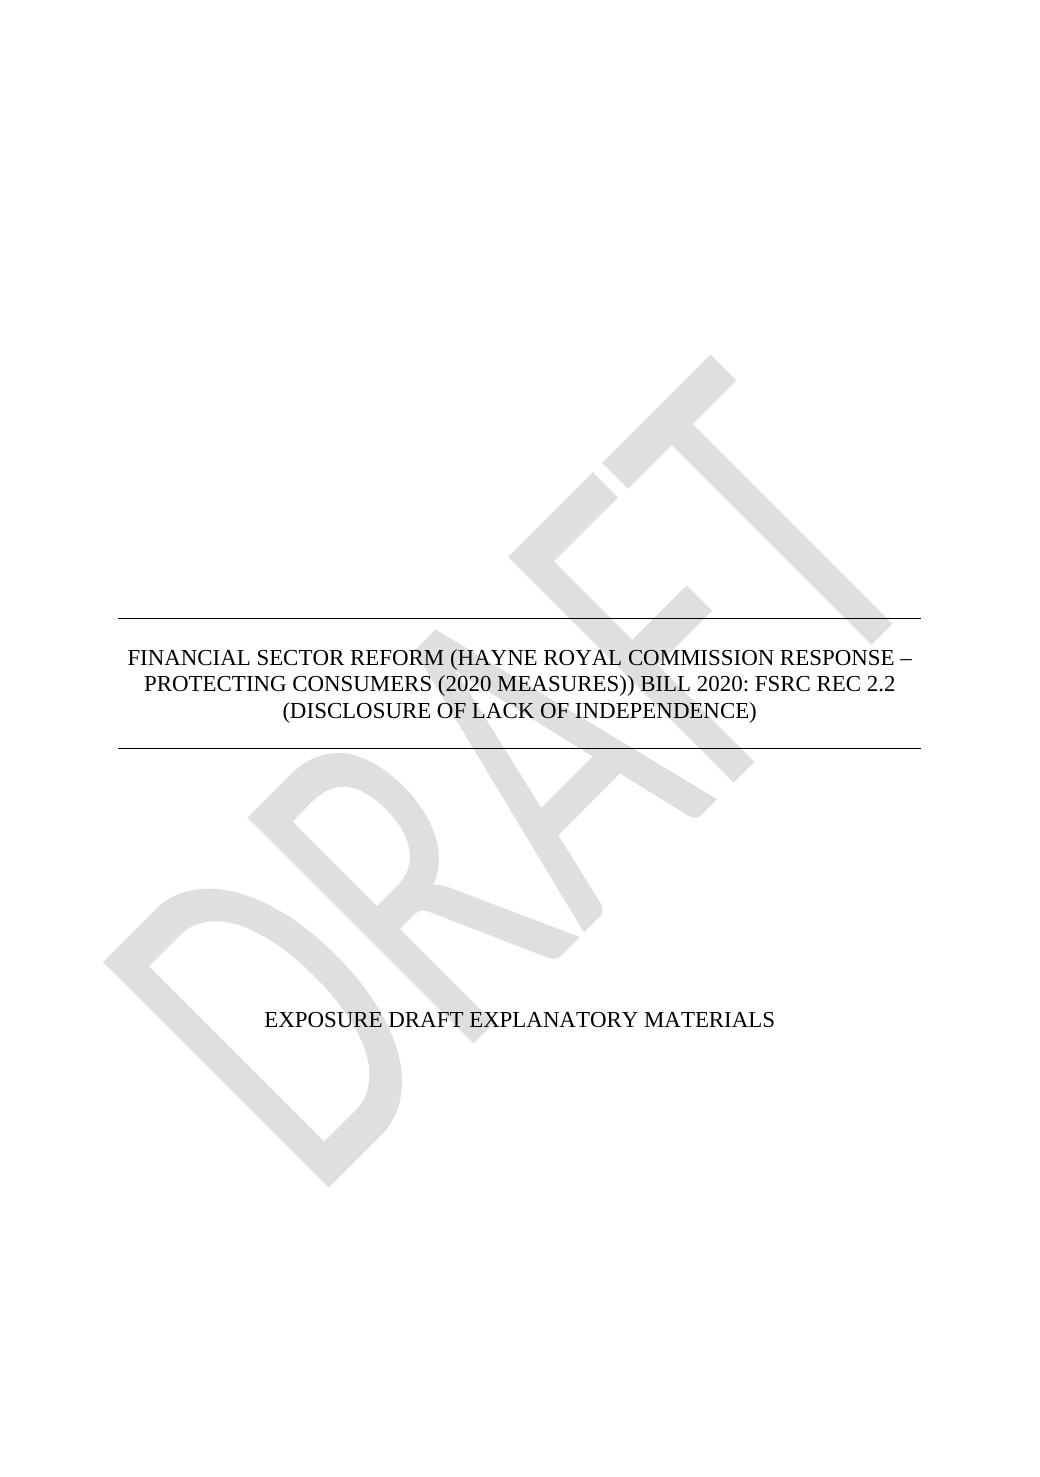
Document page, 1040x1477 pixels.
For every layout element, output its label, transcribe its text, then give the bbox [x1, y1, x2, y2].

text Financial Sector Reform (Hayne Royal Commission Response – Protecting consumers (2020 Measures)) Bill 2020: FSRC Rec 2.2 (disclosure of lack of independence) [118, 619, 921, 748]
text EXPOSURE DRAFT EXPLANATORY MATERIALS [118, 1006, 921, 1032]
